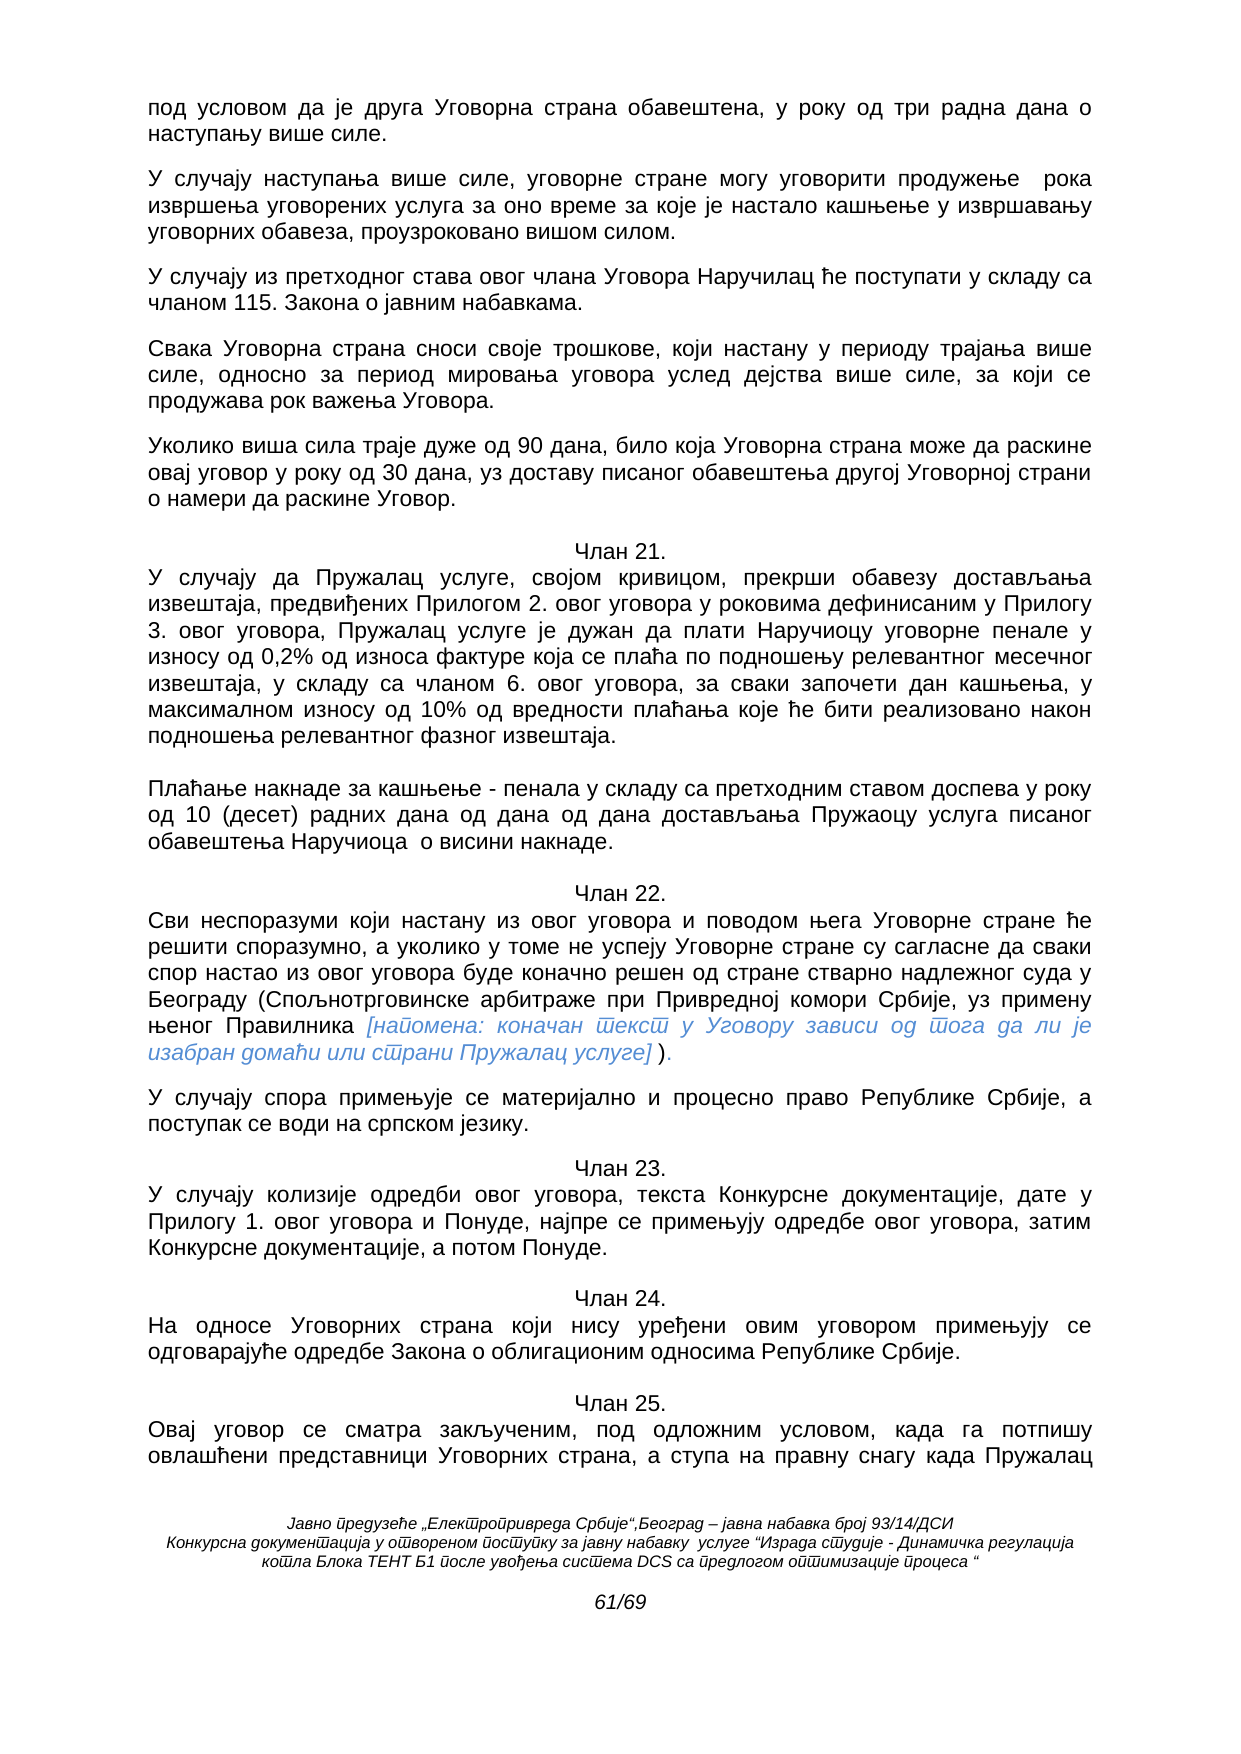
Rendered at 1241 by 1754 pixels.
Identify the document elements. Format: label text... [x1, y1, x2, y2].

text Члан 25. [148, 1389, 1093, 1416]
text У случају спора примењује се материјално и процесно право Републике Србије, а поступак се води на српском језику. [148, 1083, 1093, 1136]
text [148, 1416, 1093, 1468]
text У случају наступања више силе, уговорне стране могу уговорити продужење рока извршења уговорених услуга за оно време за које је настало кашњење у извршавању уговорних обавеза, проузроковано вишом силом. [148, 165, 1093, 244]
text Члан 22. [148, 880, 1093, 907]
text Уколико виша сила траје дуже од 90 дана, било која Уговорна страна може да раскине овај уговор у року од 30 дана, уз доставу писаног обавештења другој Уговорној страни о намери да раскине Уговор. [148, 432, 1093, 511]
text Плаћање накнаде за кашњење - пенала у складу са претходним ставом доспева у року од 10 (десет) радних дана од дана од дана достављања Пружаоцу услуга писаног обавештења Наручиоца о висини накнаде. [148, 775, 1093, 854]
text У случају из претходног става овог члана Уговора Наручилац ће поступати у складу са чланом 115. Закона о јавним набавкама. [148, 263, 1093, 316]
text У случају колизије одредби овог уговора, текста Конкурсне документације, дате у Прилогу 1. овог уговора и Понуде, најпре се примењују одредбе овог уговора, затим Конкурсне документације, а потом Понуде. [148, 1181, 1093, 1260]
text Члан 24. [148, 1285, 1093, 1312]
text Члан 23. [148, 1155, 1093, 1181]
text На односе Уговорних страна који нису уређени овим уговором примењују се одговарајуће одредбе Закона о облигационим односима Републике Србије. [148, 1312, 1093, 1364]
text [148, 94, 1093, 146]
text Свака Уговорна страна сноси своје трошкове, који настану у периоду трајања више силе, односно за период мировања уговора услед дејства више силе, за који се продужава рок важења Уговора. [148, 334, 1093, 413]
text У случају да Пружалац услуге, својом кривицом, прекрши обавезу достављања извештаја, предвиђених Прилогом 2. овог уговора у роковима дефинисаним у Прилогу 3. овог уговора, Пружалац услуге је дужан да плати Наручиоцу уговорне пенале у износу од 0,2% од износа фактуре која се плаћа по подношењу релевантног месечног извештаја, у складу са чланом 6. овог уговора, за сваки започети дан кашњења, у максималном износу од 10% од вредности плаћања које ће бити реализовано након подношења релевантног фазног извештаја. [148, 564, 1093, 748]
text Члан 21. [148, 538, 1093, 564]
text Сви неспоразуми који настану из овог уговора и поводом њега Уговорне стране ће решити споразумно, а уколико у томе не успеју Уговорне стране су сагласне да сваки спор настао из овог уговора буде коначно решен од стране стварно надлежног суда у Београду (Спољнотрговинске арбитраже при Привредној комори Србије, уз примену њеног Правилника [напомена: коначан текст у Уговору зависи од тога да ли је изабран домаћи или страни Пружалац услуге] ). [148, 907, 1093, 1065]
